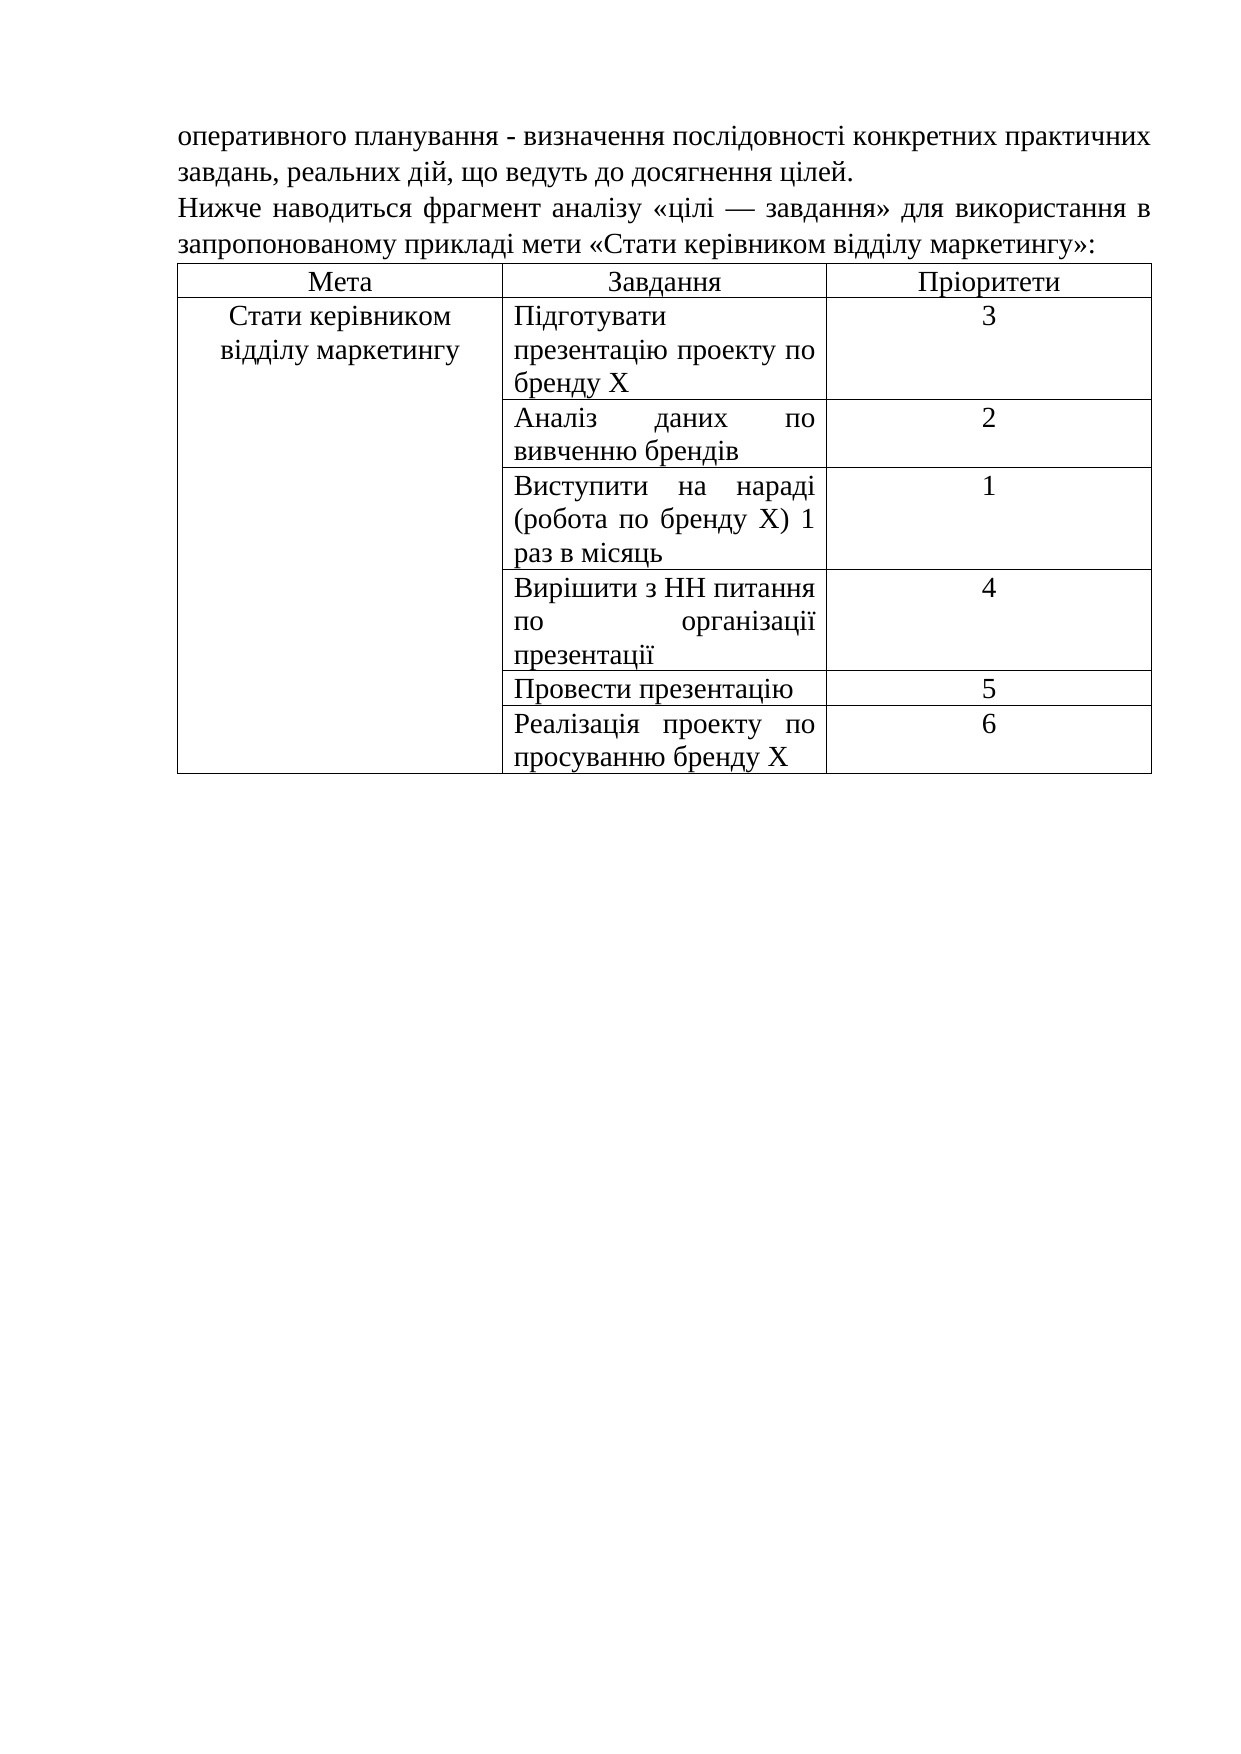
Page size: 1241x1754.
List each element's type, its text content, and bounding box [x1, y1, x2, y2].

table_cell 1 [827, 468, 1151, 569]
table_cell Підготувати презентацію проекту по бренду Х [503, 298, 826, 399]
table_cell Стати керівником відділу маркетингу [178, 298, 502, 773]
table_cell Реалізація проекту по просуванню бренду Х [503, 706, 826, 773]
table_header Завдання [503, 264, 826, 297]
table_cell Виступити на нараді (робота по бренду Х) 1 раз в місяць [503, 468, 826, 569]
table_cell Вирішити з НН питання по організації презентації [503, 570, 826, 670]
table_header Мета [178, 264, 502, 297]
table_cell 5 [827, 671, 1151, 705]
table_cell 2 [827, 400, 1151, 467]
table_cell 3 [827, 298, 1151, 399]
table_cell Аналіз даних по вивченню брендів [503, 400, 826, 467]
table_cell Провести презентацію [503, 671, 826, 705]
table_header Пріоритети [827, 264, 1151, 297]
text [177, 118, 1152, 188]
text Нижче наводиться фрагмент аналізу «цілі — завдання» для використання в запропонованому прикладі мети «Стати керівником відділу маркетингу»: [177, 190, 1152, 260]
table_cell 6 [827, 706, 1151, 773]
table_cell 4 [827, 570, 1151, 670]
